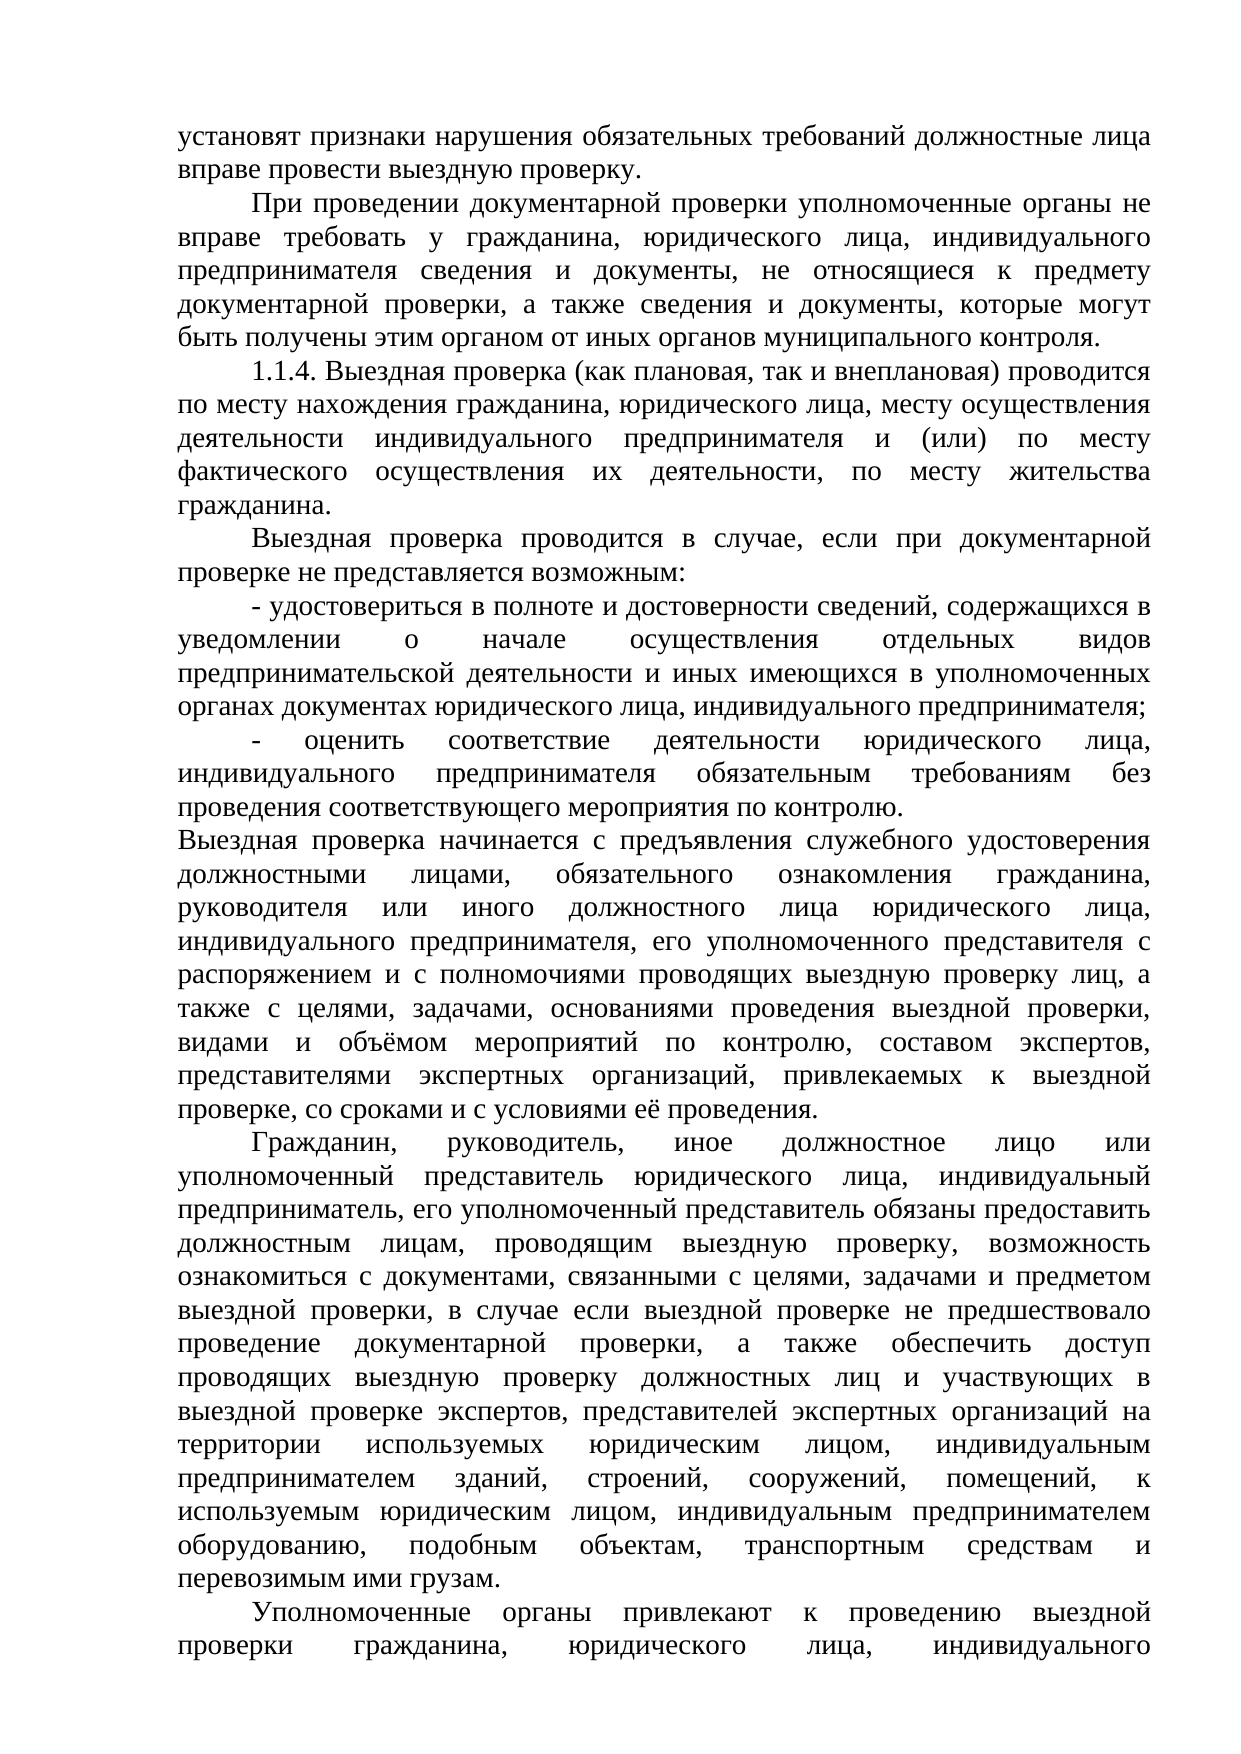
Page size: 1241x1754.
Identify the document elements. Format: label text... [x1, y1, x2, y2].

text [177, 1594, 1152, 1661]
text При проведении документарной проверки уполномоченные органы не вправе требовать у гражданина, юридического лица, индивидуального предпринимателя сведения и документы, не относящиеся к предмету документарной проверки, а также сведения и документы, которые могут быть получены этим органом от иных органов муниципального контроля. [177, 185, 1152, 353]
text Выездная проверка проводится в случае, если при документарной проверке не представляется возможным: [177, 521, 1152, 588]
text - удостовериться в полноте и достоверности сведений, содержащихся в уведомлении о начале осуществления отдельных видов предпринимательской деятельности и иных имеющихся в уполномоченных органах документах юридического лица, индивидуального предпринимателя; [177, 588, 1152, 722]
text - оценить соответствие деятельности юридического лица, индивидуального предпринимателя обязательным требованиям без проведения соответствующего мероприятия по контролю. [177, 722, 1152, 822]
text 1.1.4. Выездная проверка (как плановая, так и внеплановая) проводится по месту нахождения гражданина, юридического лица, месту осуществления деятельности индивидуального предпринимателя и (или) по месту фактического осуществления их деятельности, по месту жительства гражданина. [177, 353, 1152, 521]
text Выездная проверка начинается с предъявления служебного удостоверения должностными лицами, обязательного ознакомления гражданина, руководителя или иного должностного лица юридического лица, индивидуального предпринимателя, его уполномоченного представителя с распоряжением и с полномочиями проводящих выездную проверку лиц, а также с целями, задачами, основаниями проведения выездной проверки, видами и объёмом мероприятий по контролю, составом экспертов, представителями экспертных организаций, привлекаемых к выездной проверке, со сроками и с условиями её проведения. [177, 822, 1152, 1124]
text Гражданин, руководитель, иное должностное лицо или уполномоченный представитель юридического лица, индивидуальный предприниматель, его уполномоченный представитель обязаны предоставить должностным лицам, проводящим выездную проверку, возможность ознакомиться с документами, связанными с целями, задачами и предметом выездной проверки, в случае если выездной проверке не предшествовало проведение документарной проверки, а также обеспечить доступ проводящих выездную проверку должностных лиц и участвующих в выездной проверке экспертов, представителей экспертных организаций на территории используемых юридическим лицом, индивидуальным предпринимателем зданий, строений, сооружений, помещений, к используемым юридическим лицом, индивидуальным предпринимателем оборудованию, подобным объектам, транспортным средствам и перевозимым ими грузам. [177, 1124, 1152, 1594]
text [177, 118, 1152, 185]
